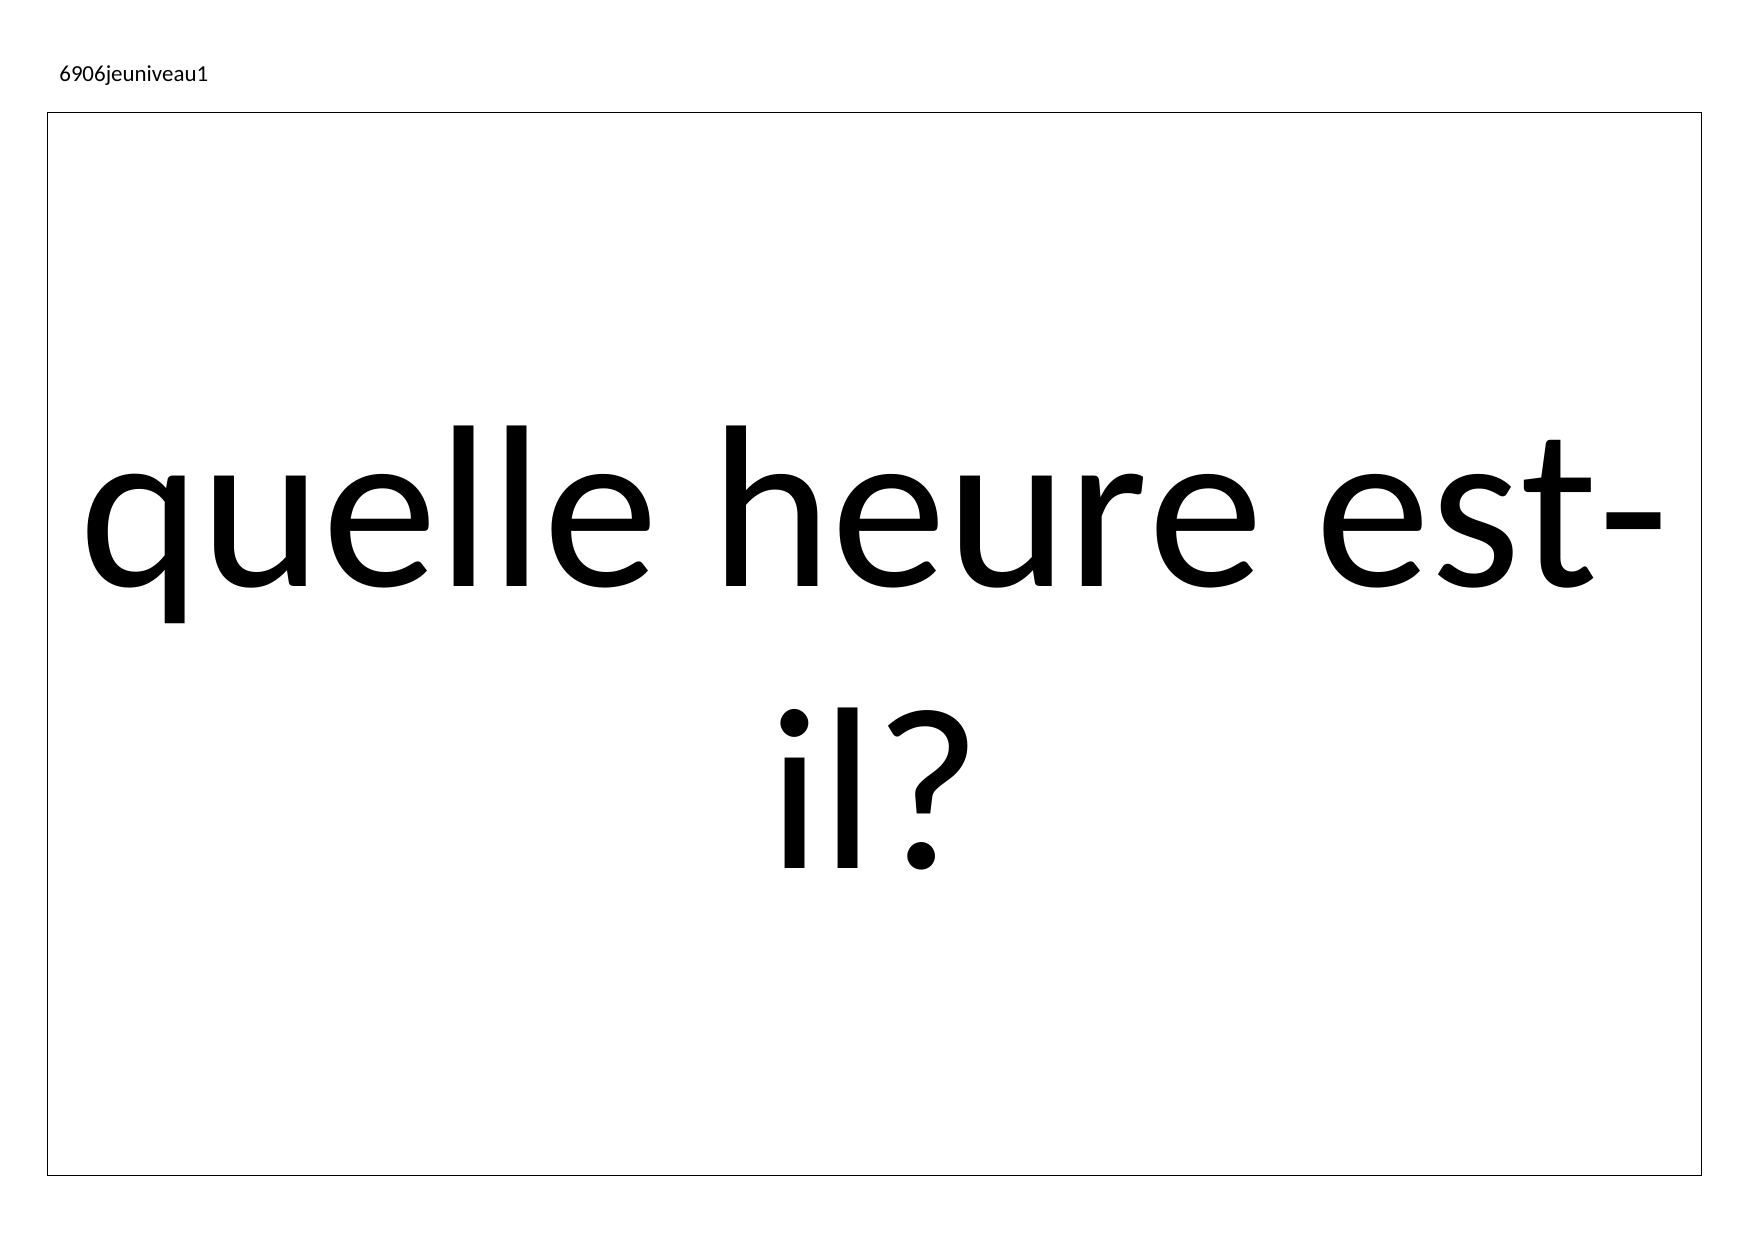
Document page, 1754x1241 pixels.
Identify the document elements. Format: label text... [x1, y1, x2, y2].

text 6906jeuniveau1 [59, 59, 1695, 87]
table_header quelle heure est-il? [48, 113, 1701, 1175]
